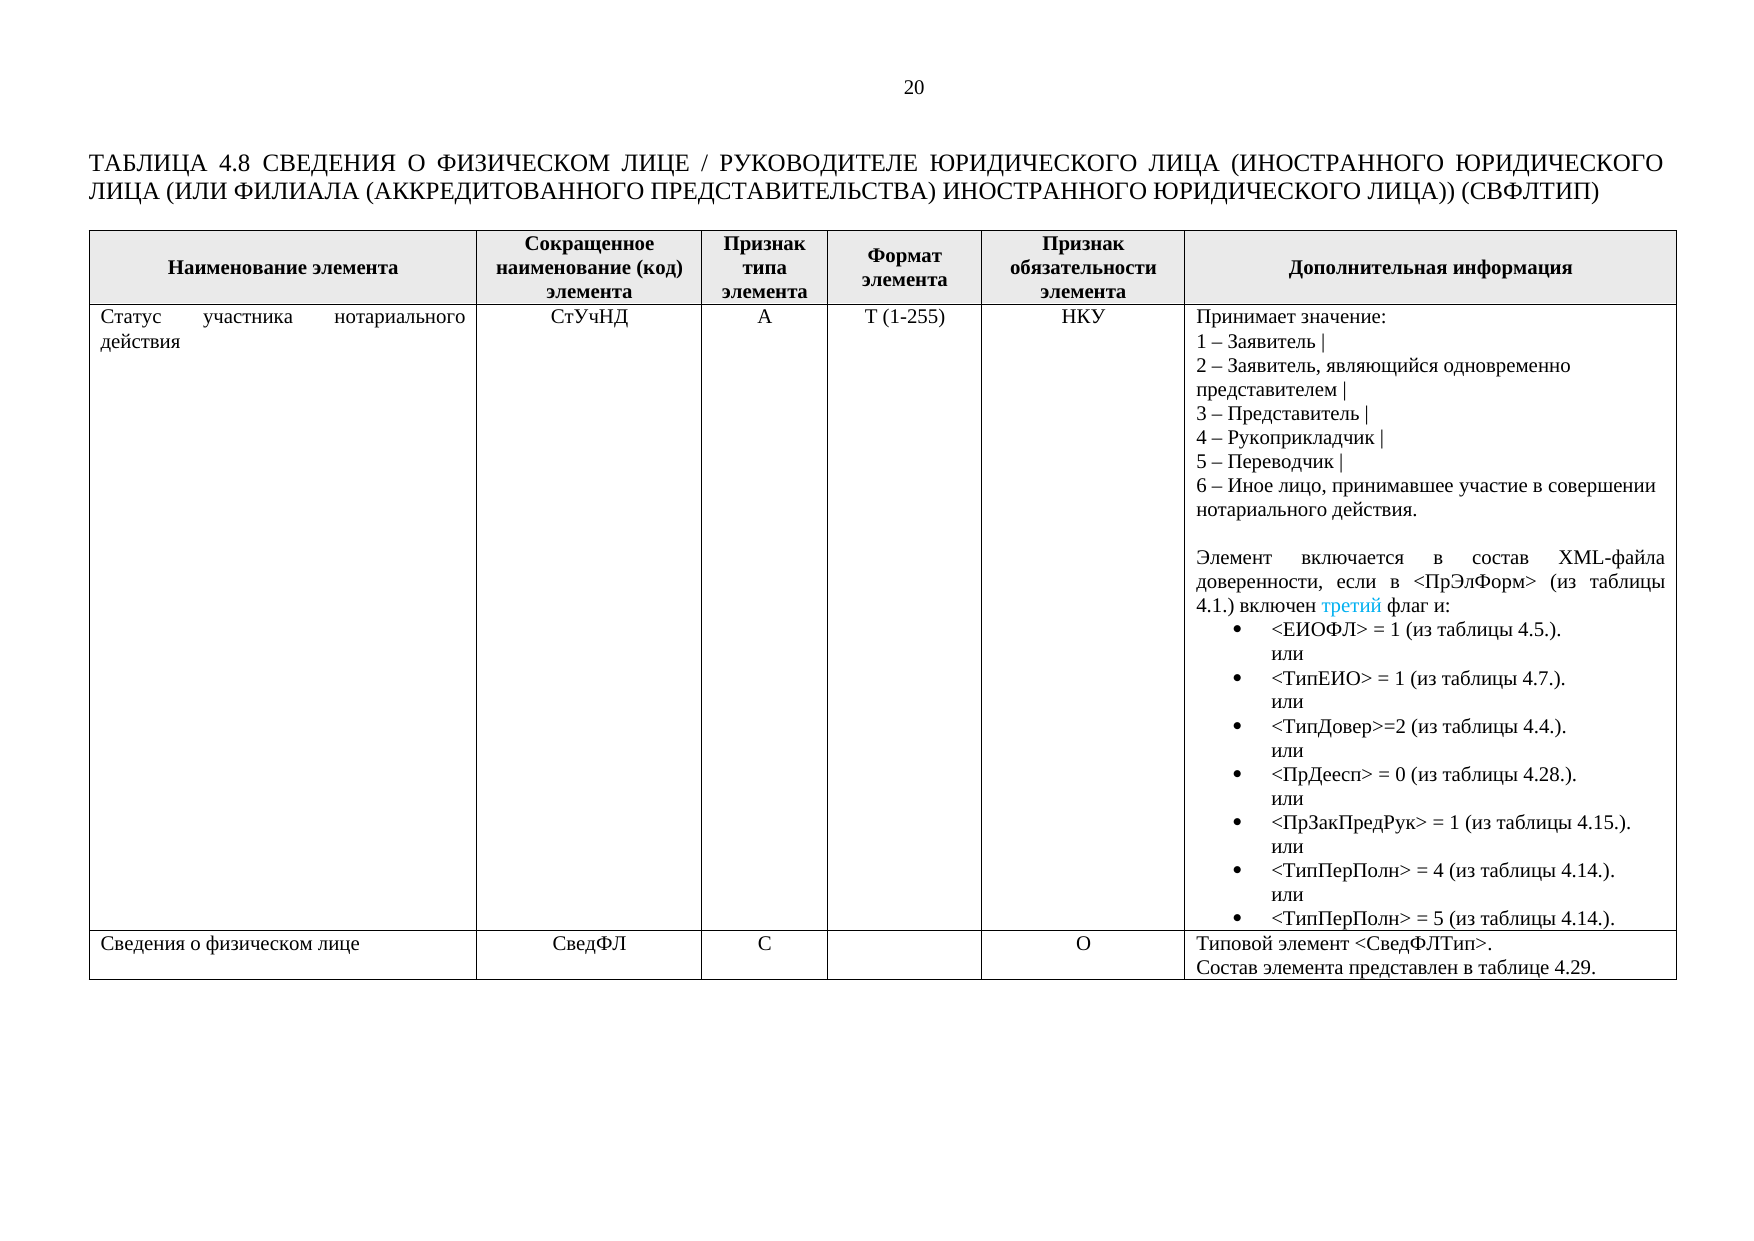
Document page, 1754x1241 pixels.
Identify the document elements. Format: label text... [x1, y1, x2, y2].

table_cell Статус участника нотариального действия [90, 305, 476, 930]
table_cell СведФЛ [477, 931, 701, 979]
table_header Сокращенное наименование (код) элемента [477, 231, 701, 303]
table_header Признак типа элемента [702, 231, 827, 303]
table_cell Т (1-255) [828, 305, 981, 930]
table_cell Сведения о физическом лице [90, 931, 476, 979]
table_cell А [702, 305, 827, 930]
table_cell СтУчНД [477, 305, 701, 930]
table_cell С [702, 931, 827, 979]
table_header Дополнительная информация [1185, 231, 1676, 303]
subtitle Таблица 4.8 Сведения о физическом лице / руководителе юридического лица (иностранного юридического лица (или ФИЛИАЛА (аккредитованного представительства) иностранного юридического лица)) (СвФЛТип) [89, 148, 1665, 205]
table_cell Типовой элемент <СведФЛТип>. Состав элемента представлен в таблице 4.29. [1185, 931, 1676, 979]
table_cell О [982, 931, 1184, 979]
table_header Формат элемента [828, 231, 981, 303]
table_cell НКУ [982, 305, 1184, 930]
table_header Наименование элемента [90, 231, 476, 303]
table_cell Принимает значение: 1 – Заявитель | 2 – Заявитель, являющийся одновременно представителем | 3 – Представитель | 4 – Рукоприкладчик | 5 – Переводчик | 6 – Иное лицо, принимавшее участие в совершении нотариального действия. Элемент включается в состав XML-файла доверенности, если в <ПрЭлФорм> (из таблицы 4.1.) включен третий флаг и: <ЕИОФЛ> = 1 (из таблицы 4.5.). или <ТипЕИО> = 1 (из таблицы 4.7.). или <ТипДовер>=2 (из таблицы 4.4.). или <ПрДеесп> = 0 (из таблицы 4.28.). или <ПрЗакПредРук> = 1 (из таблицы 4.15.). или <ТипПерПолн> = 4 (из таблицы 4.14.). или <ТипПерПолн> = 5 (из таблицы 4.14.). [1185, 305, 1676, 930]
table_header Признак обязательности элемента [982, 231, 1184, 303]
table_cell [828, 931, 981, 979]
